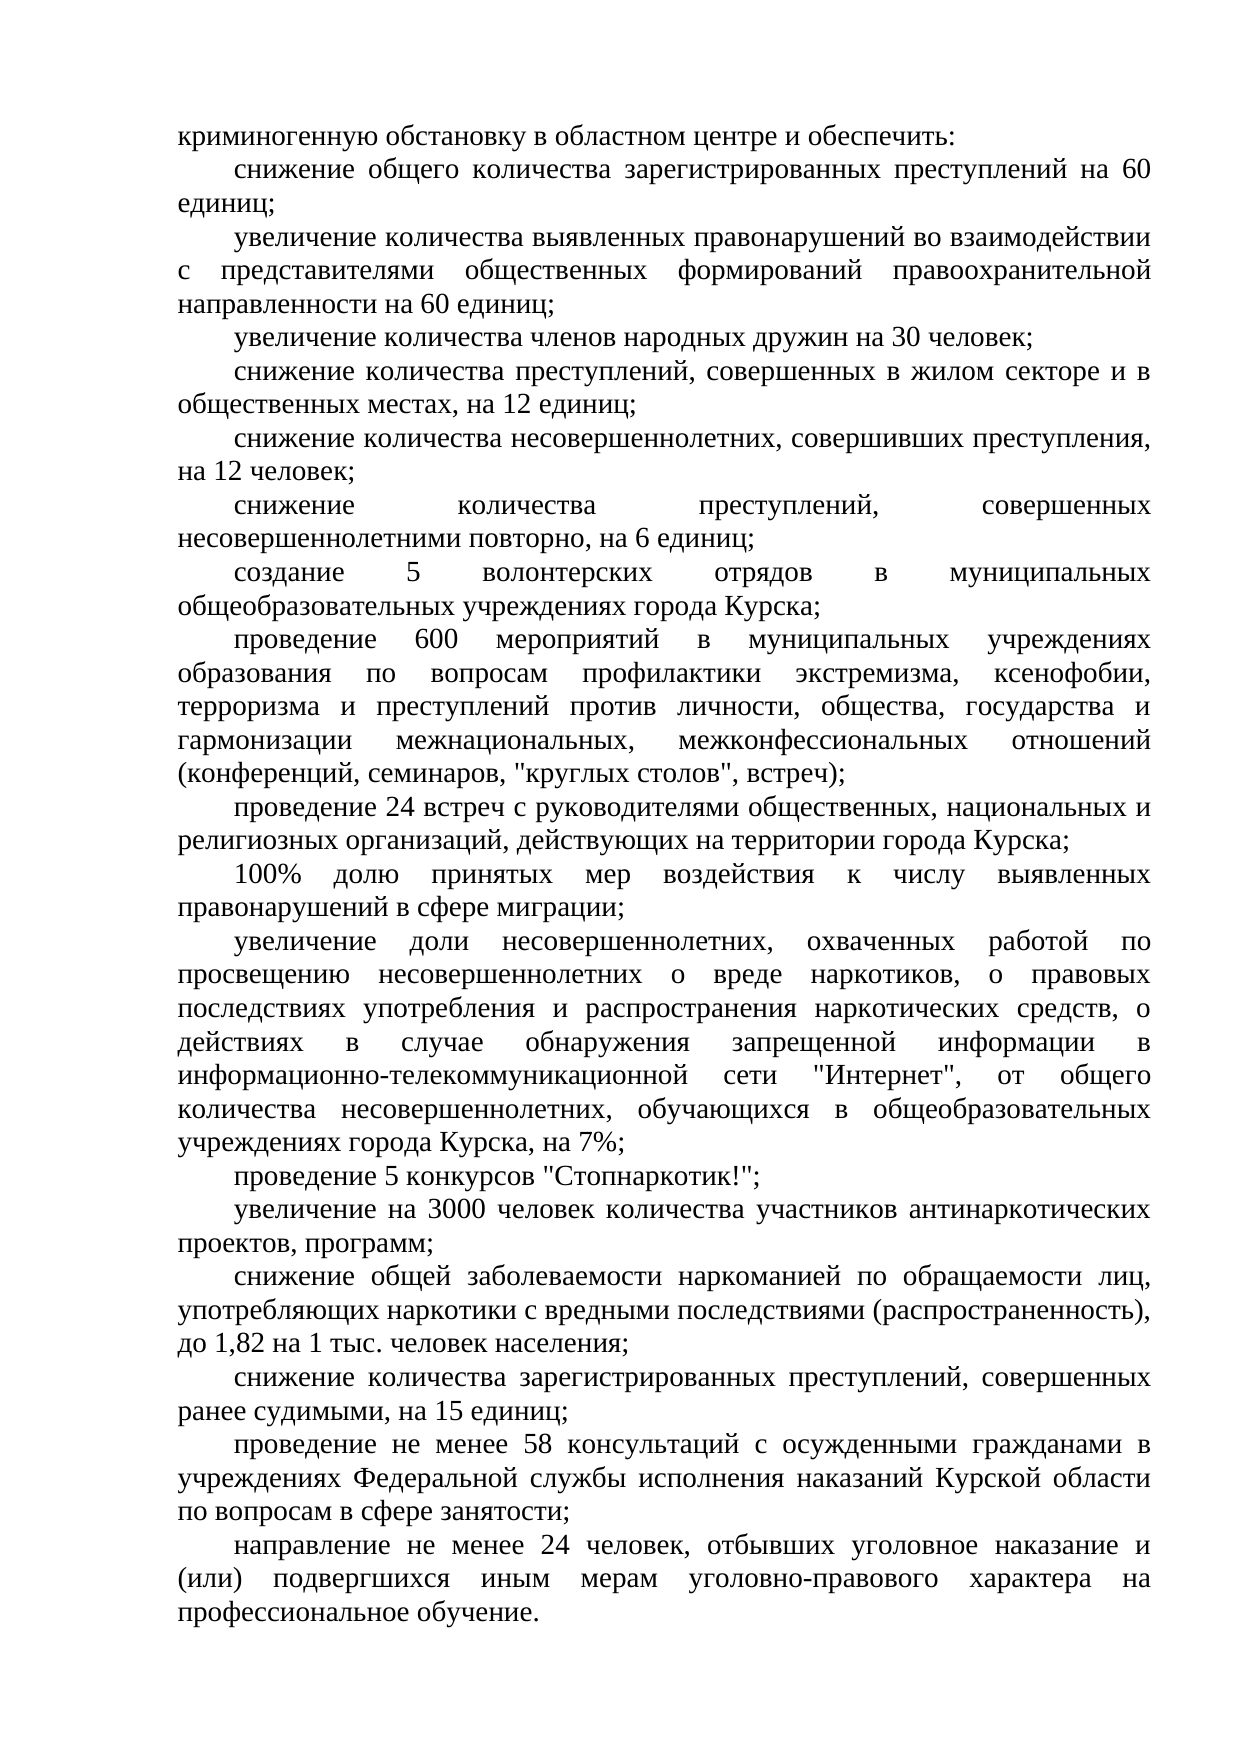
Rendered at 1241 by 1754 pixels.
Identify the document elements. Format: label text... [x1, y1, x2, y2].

text проведение 5 конкурсов "Стопнаркотик!"; [177, 1158, 1152, 1191]
text снижение количества преступлений, совершенных в жилом секторе и в общественных местах, на 12 единиц; [177, 353, 1152, 420]
text снижение количества зарегистрированных преступлений, совершенных ранее судимыми, на 15 единиц; [177, 1359, 1152, 1426]
text увеличение количества выявленных правонарушений во взаимодействии с представителями общественных формирований правоохранительной направленности на 60 единиц; [177, 219, 1152, 319]
text 100% долю принятых мер воздействия к числу выявленных правонарушений в сфере миграции; [177, 856, 1152, 923]
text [177, 118, 1152, 152]
text создание 5 волонтерских отрядов в муниципальных общеобразовательных учреждениях города Курска; [177, 554, 1152, 621]
text проведение не менее 58 консультаций с осужденными гражданами в учреждениях Федеральной службы исполнения наказаний Курской области по вопросам в сфере занятости; [177, 1426, 1152, 1527]
text снижение общего количества зарегистрированных преступлений на 60 единиц; [177, 152, 1152, 219]
text увеличение на 3000 человек количества участников антинаркотических проектов, программ; [177, 1191, 1152, 1258]
text проведение 24 встреч с руководителями общественных, национальных и религиозных организаций, действующих на территории города Курска; [177, 789, 1152, 856]
text снижение количества преступлений, совершенных несовершеннолетними повторно, на 6 единиц; [177, 487, 1152, 554]
text проведение 600 мероприятий в муниципальных учреждениях образования по вопросам профилактики экстремизма, ксенофобии, терроризма и преступлений против личности, общества, государства и гармонизации межнациональных, межконфессиональных отношений (конференций, семинаров, "круглых столов", встреч); [177, 621, 1152, 789]
text направление не менее 24 человек, отбывших уголовное наказание и (или) подвергшихся иным мерам уголовно-правового характера на профессиональное обучение. [177, 1527, 1152, 1627]
text увеличение доли несовершеннолетних, охваченных работой по просвещению несовершеннолетних о вреде наркотиков, о правовых последствиях употребления и распространения наркотических средств, о действиях в случае обнаружения запрещенной информации в информационно-телекоммуникационной сети "Интернет", от общего количества несовершеннолетних, обучающихся в общеобразовательных учреждениях города Курска, на 7%; [177, 923, 1152, 1158]
text снижение общей заболеваемости наркоманией по обращаемости лиц, употребляющих наркотики с вредными последствиями (распространенность), до 1,82 на 1 тыс. человек населения; [177, 1258, 1152, 1359]
text увеличение количества членов народных дружин на 30 человек; [177, 319, 1152, 353]
text снижение количества несовершеннолетних, совершивших преступления, на 12 человек; [177, 420, 1152, 487]
